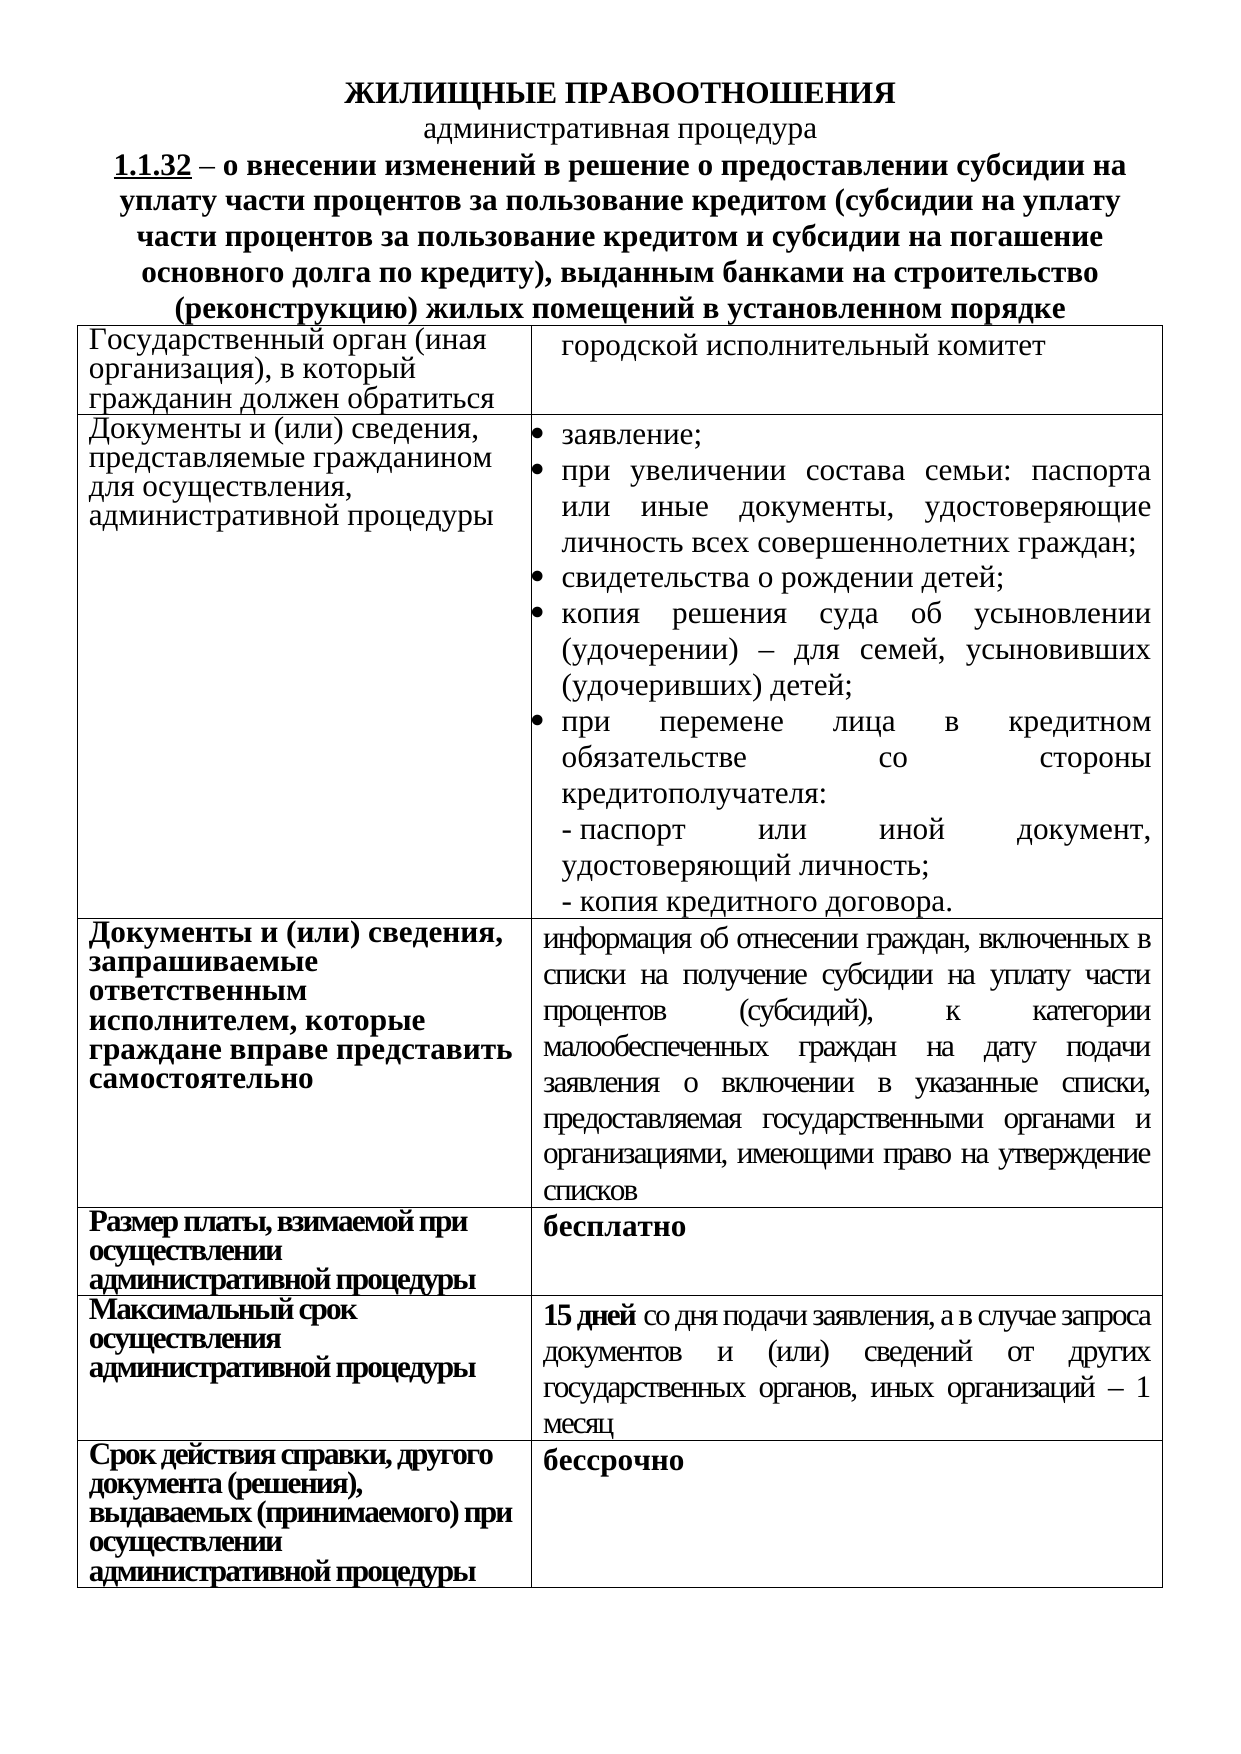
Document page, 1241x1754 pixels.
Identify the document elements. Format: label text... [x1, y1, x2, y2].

table_header городской исполнительный комитет [532, 326, 1162, 414]
table_cell 15 дней со дня подачи заявления, а в случае запроса документов и (или) сведений от других государственных органов, иных организаций – 1 месяц [532, 1296, 1162, 1440]
table_header Государственный орган (иная организация), в который гражданин должен обратиться [78, 326, 531, 414]
table_cell Документы и (или) сведения, запрашиваемые ответственным исполнителем, которые граждане вправе представить самостоятельно [78, 919, 531, 1207]
table_cell Документы и (или) сведения, представляемые гражданином для осуществления, административной процедуры [78, 415, 531, 918]
table_cell Срок действия справки, другого документа (решения), выдаваемых (принимаемого) при осуществлении административной процедуры [78, 1441, 531, 1587]
text административная процедура [89, 110, 1152, 146]
table_cell бессрочно [532, 1441, 1162, 1587]
text ЖИЛИЩНЫЕ ПРАВООТНОШЕНИЯ [89, 74, 1152, 110]
table_cell Размер платы, взимаемой при осуществлении административной процедуры [78, 1208, 531, 1295]
text 1.1.32 – о внесении изменений в решение о предоставлении субсидии на уплату части процентов за пользование кредитом (субсидии на уплату части процентов за пользование кредитом и субсидии на погашение основного долга по кредиту), выданным банками на строительство (реконструкцию) жилых помещений в установленном порядке [89, 146, 1152, 325]
table_cell заявление; при увеличении состава семьи: паспорта или иные документы, удостоверяющие личность всех совершеннолетних граждан; свидетельства о рождении детей; копия решения суда об усыновлении (удочерении) – для семей, усыновивших (удочеривших) детей; при перемене лица в кредитном обязательстве со стороны кредитополучателя: -.паспорт или иной документ, удостоверяющий личность; -.копия кредитного договора. [532, 415, 1162, 918]
table_cell бесплатно [532, 1208, 1162, 1295]
table_cell информация об отнесении граждан, включенных в списки на получение субсидии на уплату части процентов (субсидий), к категории малообеспеченных граждан на дату подачи заявления о включении в указанные списки, предоставляемая государственными органами и организациями, имеющими право на утверждение списков [532, 919, 1162, 1207]
table_cell Максимальный срок осуществления административной процедуры [78, 1296, 531, 1440]
